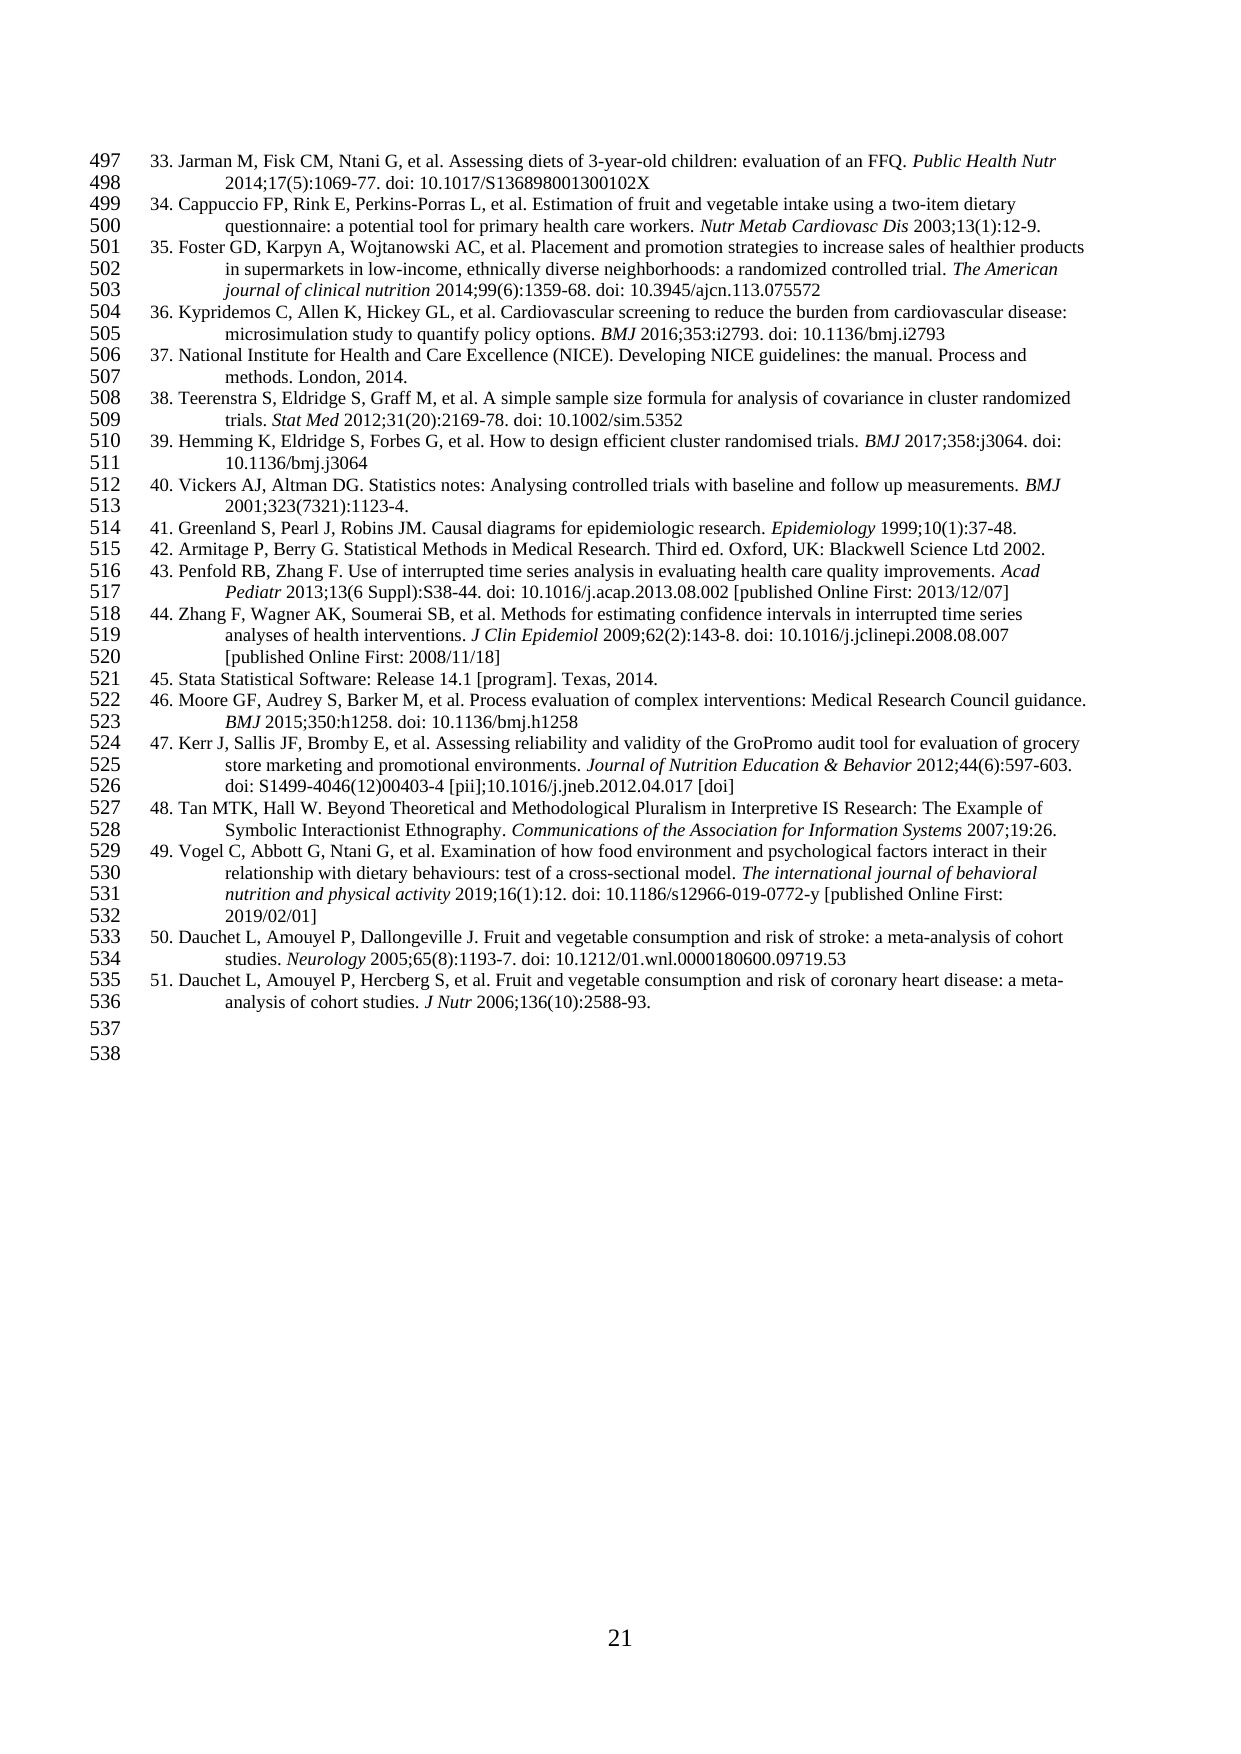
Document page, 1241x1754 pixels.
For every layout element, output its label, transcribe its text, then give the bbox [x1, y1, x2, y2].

text 48. Tan MTK, Hall W. Beyond Theoretical and Methodological Pluralism in Interpretive IS Research: The Example of Symbolic Interactionist Ethnography. Communications of the Association for Information Systems 2007;19:26. [150, 797, 1090, 840]
text 38. Teerenstra S, Eldridge S, Graff M, et al. A simple sample size formula for analysis of covariance in cluster randomized trials. Stat Med 2012;31(20):2169-78. doi: 10.1002/sim.5352 [150, 387, 1090, 430]
text 33. Jarman M, Fisk CM, Ntani G, et al. Assessing diets of 3-year-old children: evaluation of an FFQ. Public Health Nutr 2014;17(5):1069-77. doi: 10.1017/S136898001300102X [150, 150, 1090, 193]
text 39. Hemming K, Eldridge S, Forbes G, et al. How to design efficient cluster randomised trials. BMJ 2017;358:j3064. doi: 10.1136/bmj.j3064 [150, 430, 1090, 473]
text 43. Penfold RB, Zhang F. Use of interrupted time series analysis in evaluating health care quality improvements. Acad Pediatr 2013;13(6 Suppl):S38-44. doi: 10.1016/j.acap.2013.08.002 [published Online First: 2013/12/07] [150, 560, 1090, 603]
text 44. Zhang F, Wagner AK, Soumerai SB, et al. Methods for estimating confidence intervals in interrupted time series analyses of health interventions. J Clin Epidemiol 2009;62(2):143-8. doi: 10.1016/j.jclinepi.2008.08.007 [published Online First: 2008/11/18] [150, 603, 1090, 667]
text 40. Vickers AJ, Altman DG. Statistics notes: Analysing controlled trials with baseline and follow up measurements. BMJ 2001;323(7321):1123-4. [150, 473, 1090, 517]
text 49. Vogel C, Abbott G, Ntani G, et al. Examination of how food environment and psychological factors interact in their relationship with dietary behaviours: test of a cross-sectional model. The international journal of behavioral nutrition and physical activity 2019;16(1):12. doi: 10.1186/s12966-019-0772-y [published Online First: 2019/02/01] [150, 840, 1090, 926]
text 42. Armitage P, Berry G. Statistical Methods in Medical Research. Third ed. Oxford, UK: Blackwell Science Ltd 2002. [150, 538, 1090, 560]
text 35. Foster GD, Karpyn A, Wojtanowski AC, et al. Placement and promotion strategies to increase sales of healthier products in supermarkets in low-income, ethnically diverse neighborhoods: a randomized controlled trial. The American journal of clinical nutrition 2014;99(6):1359-68. doi: 10.3945/ajcn.113.075572 [150, 236, 1090, 301]
text 50. Dauchet L, Amouyel P, Dallongeville J. Fruit and vegetable consumption and risk of stroke: a meta-analysis of cohort studies. Neurology 2005;65(8):1193-7. doi: 10.1212/01.wnl.0000180600.09719.53 [150, 926, 1090, 969]
text 34. Cappuccio FP, Rink E, Perkins-Porras L, et al. Estimation of fruit and vegetable intake using a two-item dietary questionnaire: a potential tool for primary health care workers. Nutr Metab Cardiovasc Dis 2003;13(1):12-9. [150, 193, 1090, 236]
text 47. Kerr J, Sallis JF, Bromby E, et al. Assessing reliability and validity of the GroPromo audit tool for evaluation of grocery store marketing and promotional environments. Journal of Nutrition Education & Behavior 2012;44(6):597-603. doi: S1499-4046(12)00403-4 [pii];10.1016/j.jneb.2012.04.017 [doi] [150, 732, 1090, 797]
text 41. Greenland S, Pearl J, Robins JM. Causal diagrams for epidemiologic research. Epidemiology 1999;10(1):37-48. [150, 517, 1090, 538]
text 45. Stata Statistical Software: Release 14.1 [program]. Texas, 2014. [150, 667, 1090, 689]
text 51. Dauchet L, Amouyel P, Hercberg S, et al. Fruit and vegetable consumption and risk of coronary heart disease: a meta-analysis of cohort studies. J Nutr 2006;136(10):2588-93. [150, 969, 1090, 1012]
text 46. Moore GF, Audrey S, Barker M, et al. Process evaluation of complex interventions: Medical Research Council guidance. BMJ 2015;350:h1258. doi: 10.1136/bmj.h1258 [150, 689, 1090, 732]
text 37. National Institute for Health and Care Excellence (NICE). Developing NICE guidelines: the manual. Process and methods. London, 2014. [150, 344, 1090, 387]
text 36. Kypridemos C, Allen K, Hickey GL, et al. Cardiovascular screening to reduce the burden from cardiovascular disease: microsimulation study to quantify policy options. BMJ 2016;353:i2793. doi: 10.1136/bmj.i2793 [150, 301, 1090, 344]
